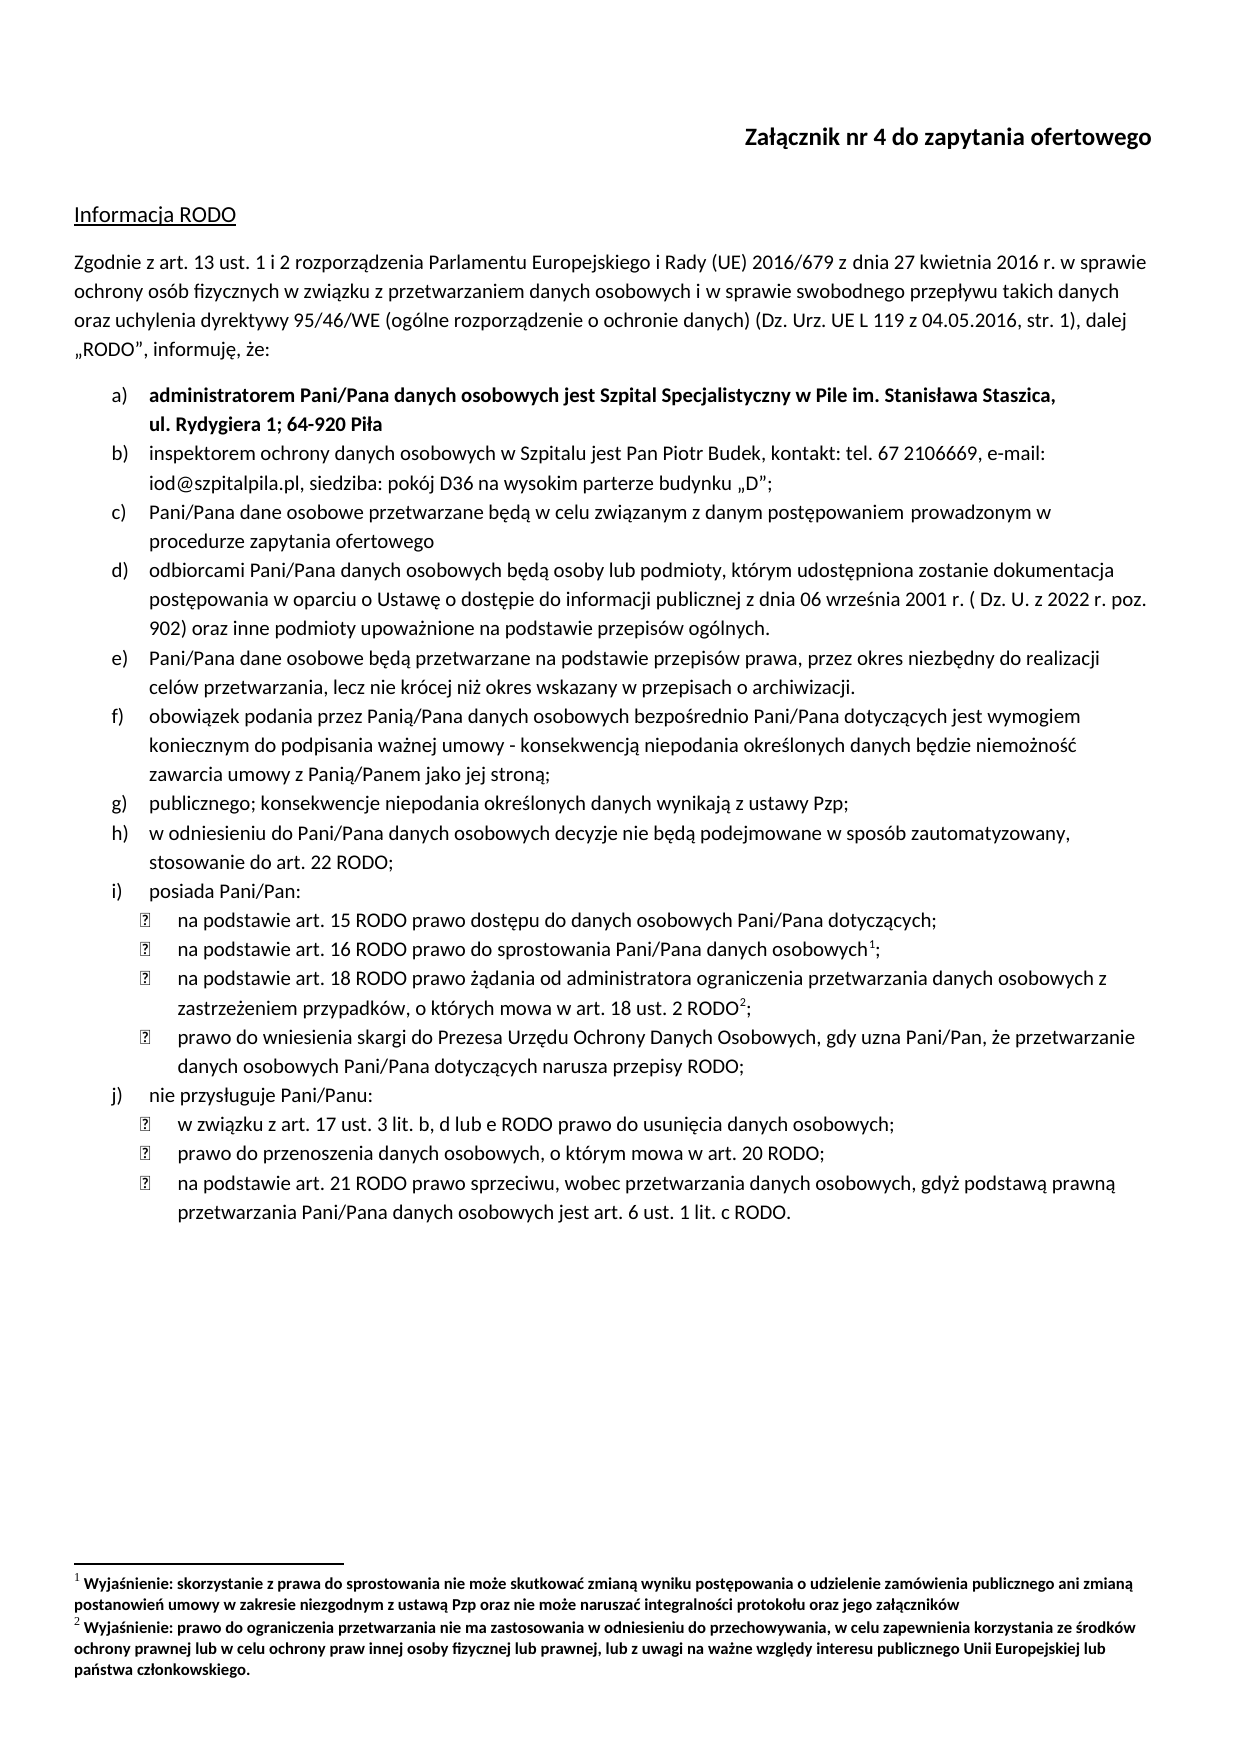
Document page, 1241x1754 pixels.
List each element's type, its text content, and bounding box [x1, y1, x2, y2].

list w związku z art. 17 ust. 3 lit. b, d lub e RODO prawo do usunięcia danych osobowych; [140, 1111, 1152, 1137]
list Pani/Pana dane osobowe przetwarzane będą w celu związanym z danym postępowaniem prowadzonym w procedurze zapytania ofertowego [111, 499, 1152, 553]
list publicznego; konsekwencje niepodania określonych danych wynikają z ustawy Pzp; [111, 791, 1152, 816]
list inspektorem ochrony danych osobowych w Szpitalu jest Pan Piotr Budek, kontakt: tel. 67 2106669, e-mail: iod@szpitalpila.pl, siedziba: pokój D36 na wysokim parterze budynku „D”; [111, 441, 1152, 495]
list prawo do wniesienia skargi do Prezesa Urzędu Ochrony Danych Osobowych, gdy uzna Pani/Pan, że przetwarzanie danych osobowych Pani/Pana dotyczących narusza przepisy RODO; [140, 1024, 1152, 1078]
list na podstawie art. 16 RODO prawo do sprostowania Pani/Pana danych osobowych; [140, 936, 1152, 962]
list posiada Pani/Pan: [111, 878, 1152, 903]
list na podstawie art. 15 RODO prawo dostępu do danych osobowych Pani/Pana dotyczących; [140, 907, 1152, 933]
list obowiązek podania przez Panią/Pana danych osobowych bezpośrednio Pani/Pana dotyczących jest wymogiem koniecznym do podpisania ważnej umowy - konsekwencją niepodania określonych danych będzie niemożność zawarcia umowy z Panią/Panem jako jej stroną; [111, 703, 1152, 787]
list w odniesieniu do Pani/Pana danych osobowych decyzje nie będą podejmowane w sposób zautomatyzowany, stosowanie do art. 22 RODO; [111, 820, 1152, 874]
list na podstawie art. 21 RODO prawo sprzeciwu, wobec przetwarzania danych osobowych, gdyż podstawą prawną przetwarzania Pani/Pana danych osobowych jest art. 6 ust. 1 lit. c RODO. [140, 1170, 1152, 1224]
list prawo do przenoszenia danych osobowych, o którym mowa w art. 20 RODO; [140, 1141, 1152, 1166]
text Informacja RODO [74, 200, 1152, 228]
subtitle Załącznik nr 4 do zapytania ofertowego [74, 121, 1152, 151]
list nie przysługuje Pani/Panu: [111, 1082, 1152, 1108]
text Zgodnie z art. 13 ust. 1 i 2 rozporządzenia Parlamentu Europejskiego i Rady (UE) 2016/679 z dnia 27 kwietnia 2016 r. w sprawie ochrony osób fizycznych w związku z przetwarzaniem danych osobowych i w sprawie swobodnego przepływu takich danych oraz uchylenia dyrektywy 95/46/WE (ogólne rozporządzenie o ochronie danych) (Dz. Urz. UE L 119 z 04.05.2016, str. 1), dalej „RODO”, informuję, że: [74, 249, 1152, 362]
list Pani/Pana dane osobowe będą przetwarzane na podstawie przepisów prawa, przez okres niezbędny do realizacji celów przetwarzania, lecz nie krócej niż okres wskazany w przepisach o archiwizacji. [111, 645, 1152, 699]
list administratorem Pani/Pana danych osobowych jest Szpital Specjalistyczny w Pile im. Stanisława Staszica, ul. Rydygiera 1; 64-920 Piła [111, 382, 1152, 437]
list odbiorcami Pani/Pana danych osobowych będą osoby lub podmioty, którym udostępniona zostanie dokumentacja postępowania w oparciu o Ustawę o dostępie do informacji publicznej z dnia 06 września 2001 r. ( Dz. U. z 2022 r. poz. 902) oraz inne podmioty upoważnione na podstawie przepisów ogólnych. [111, 557, 1152, 641]
list na podstawie art. 18 RODO prawo żądania od administratora ograniczenia przetwarzania danych osobowych z zastrzeżeniem przypadków, o których mowa w art. 18 ust. 2 RODO; [140, 966, 1152, 1020]
